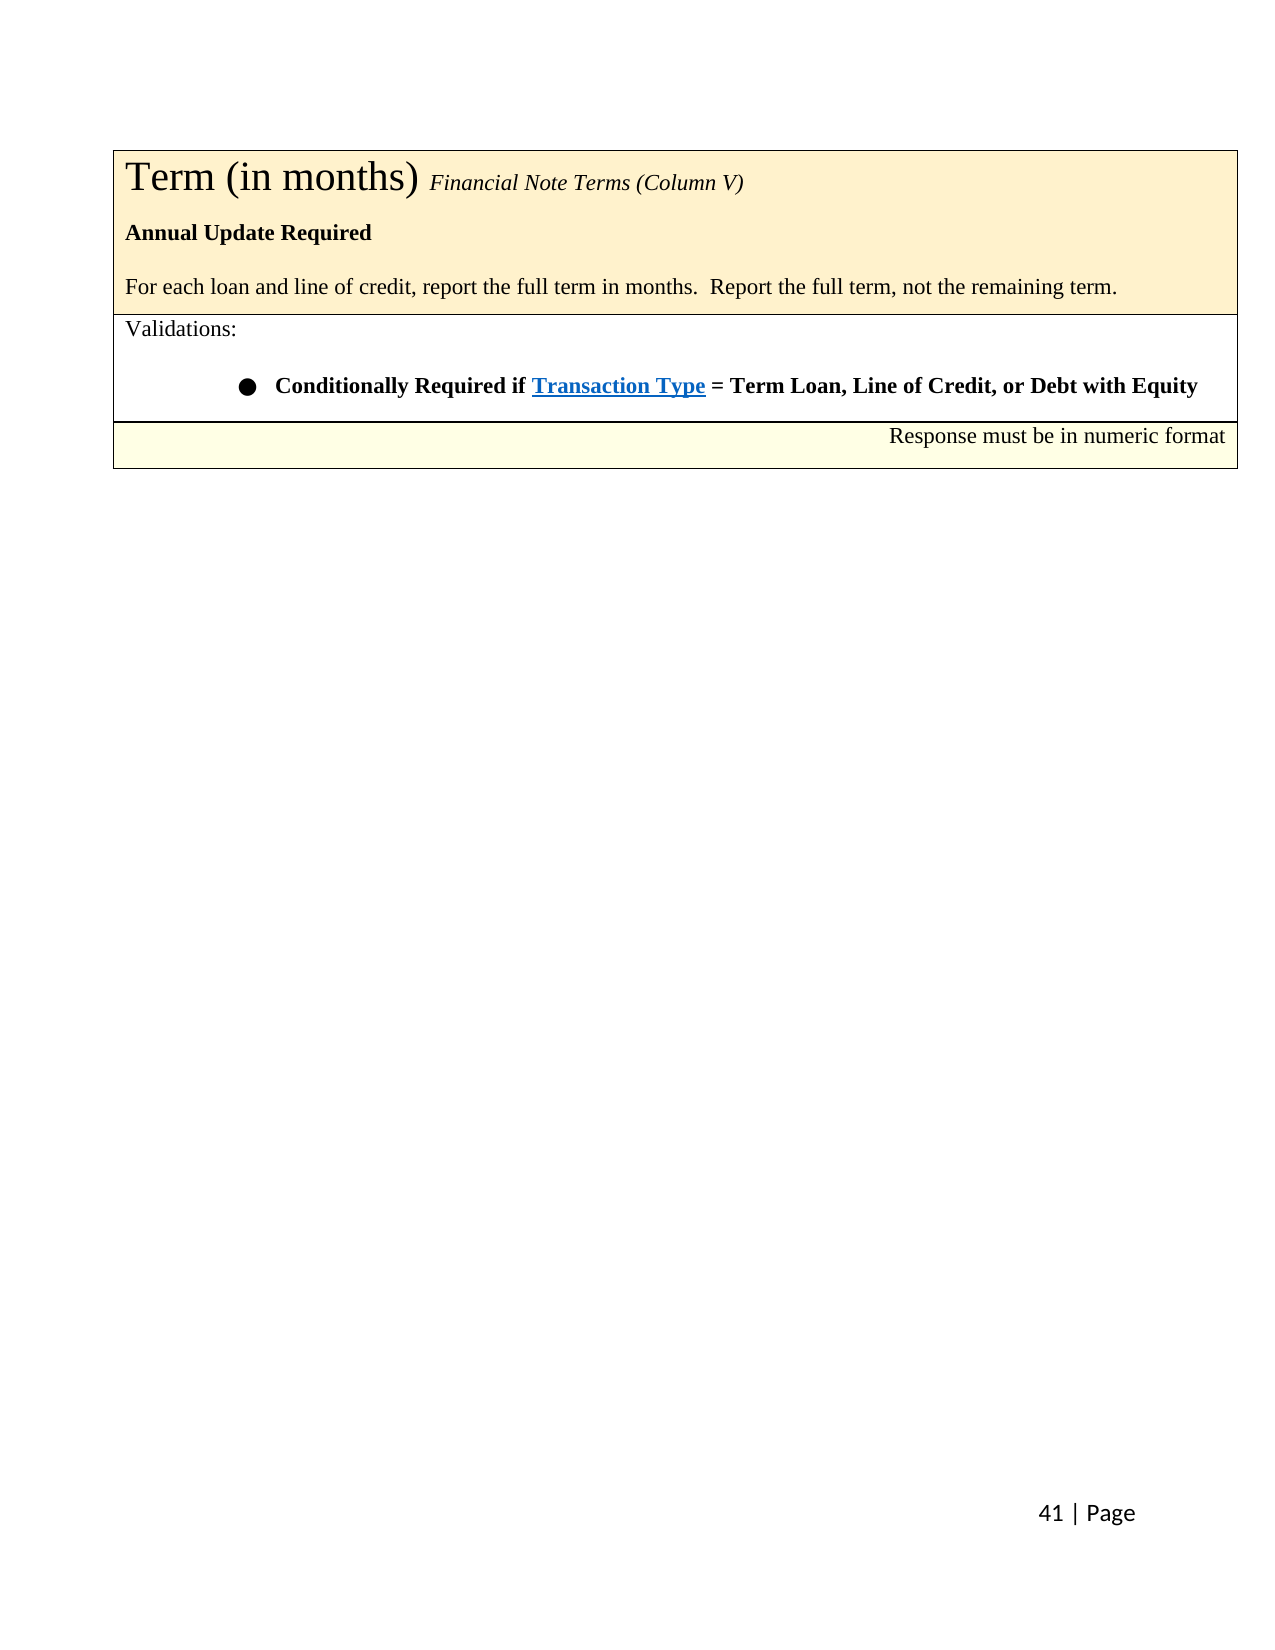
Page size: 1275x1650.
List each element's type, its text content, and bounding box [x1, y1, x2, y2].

table_cell Validations: Conditionally Required if Transaction Type = Term Loan, Line of Credit, or Debt with Equity [114, 315, 1237, 421]
table_header Term (in months) Financial Note Terms (Column V) Annual Update Required For each loan and line of credit, report the full term in months. Report the full term, not the remaining term. [114, 151, 1237, 314]
table_cell Response must be in numeric format [114, 423, 1237, 468]
